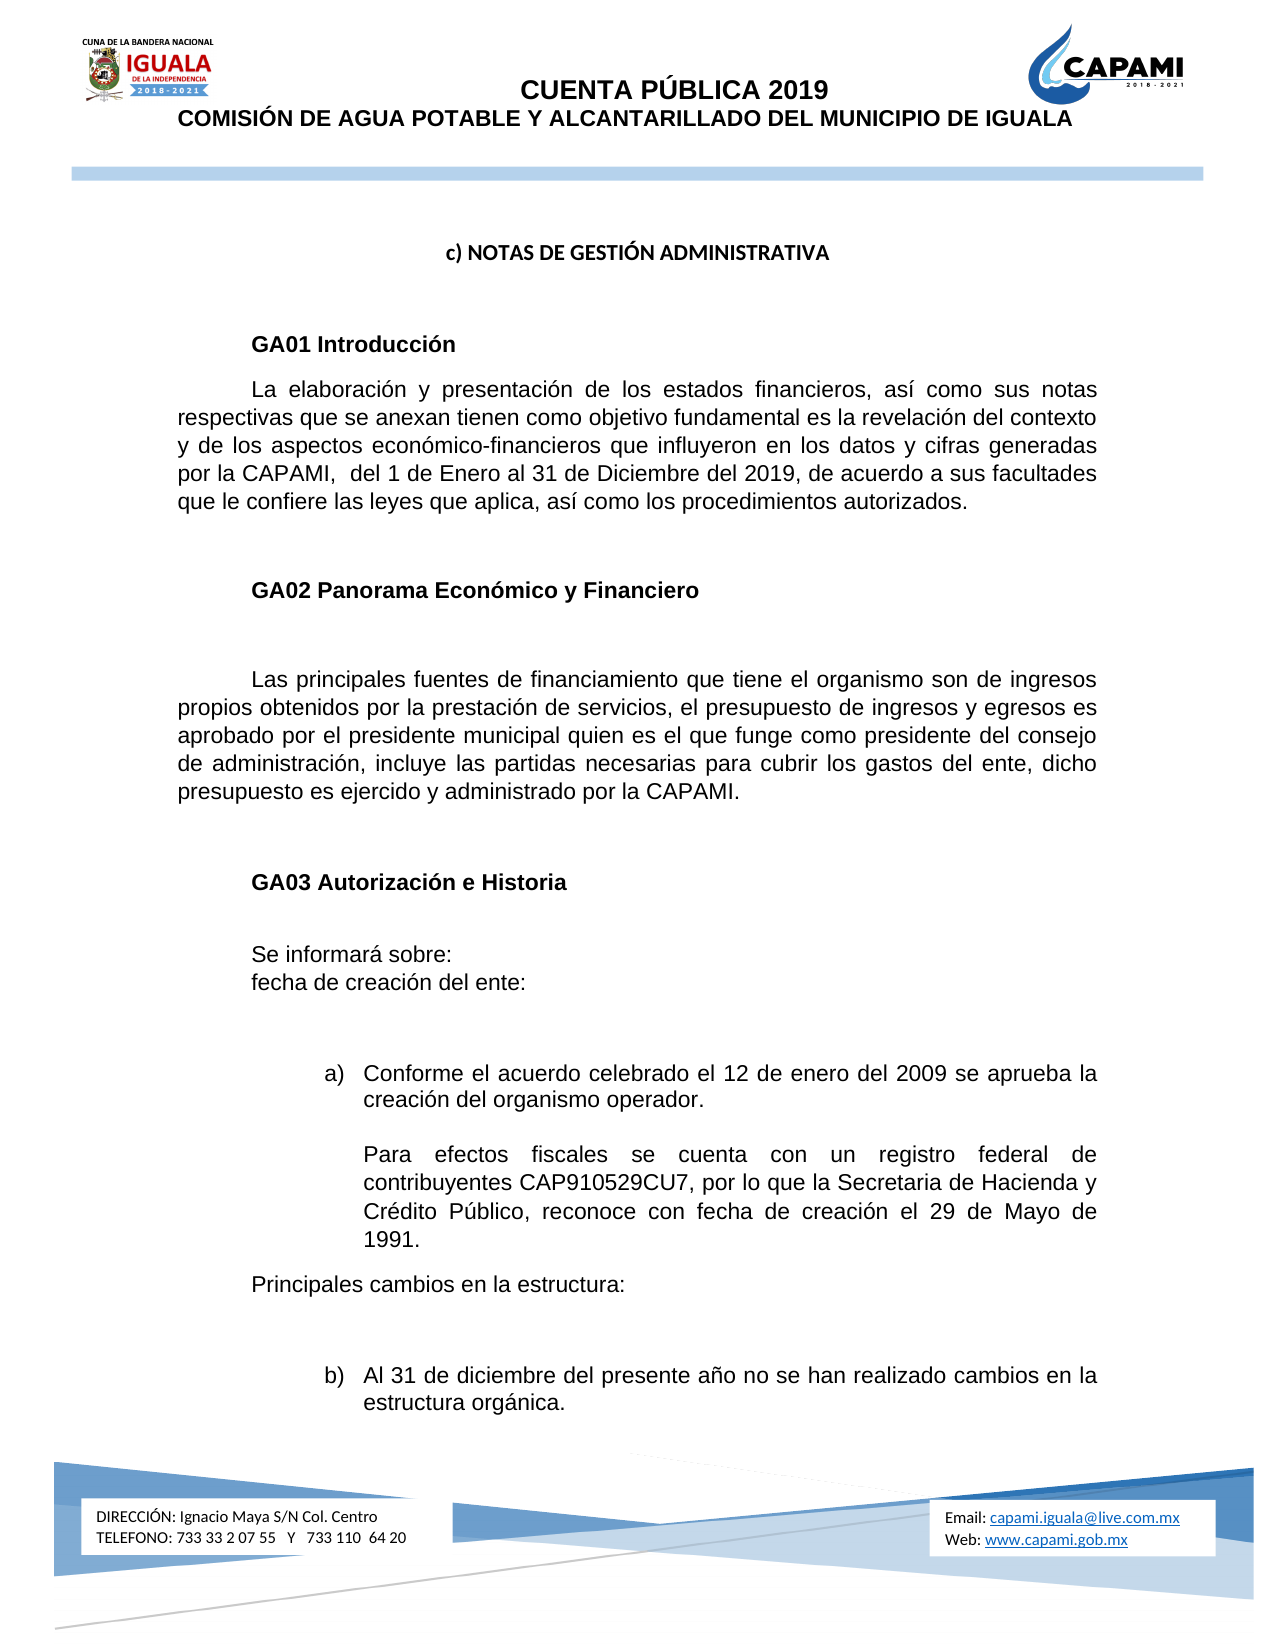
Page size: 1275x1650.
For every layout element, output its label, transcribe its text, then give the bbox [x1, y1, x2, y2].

list Conforme el acuerdo celebrado el 12 de enero del 2009 se aprueba la creación del organismo operador. [324, 1060, 1098, 1112]
text Se informará sobre: fecha de creación del ente: [177, 941, 1098, 995]
list Para efectos fiscales se cuenta con un registro federal de contribuyentes CAP910529CU7, por lo que la Secretaria de Hacienda y Crédito Público, reconoce con fecha de creación el 29 de Mayo de 1991. [363, 1141, 1098, 1252]
list Al 31 de diciembre del presente año no se han realizado cambios en la estructura orgánica. [324, 1362, 1098, 1415]
picture [79, 34, 217, 105]
text c) NOTAS DE GESTIÓN ADMINISTRATIVA [177, 238, 1098, 267]
text GA01 Introducción [177, 331, 1098, 358]
text Principales cambios en la estructura: [177, 1271, 1098, 1298]
picture [1022, 20, 1187, 113]
text Las principales fuentes de financiamiento que tiene el organismo son de ingresos propios obtenidos por la prestación de servicios, el presupuesto de ingresos y egresos es aprobado por el presidente municipal quien es el que funge como presidente del consejo de administración, incluye las partidas necesarias para cubrir los gastos del ente, dicho presupuesto es ejercido y administrado por la CAPAMI. [177, 666, 1098, 804]
text GA03 Autorización e Historia [251, 868, 1098, 923]
text GA02 Panorama Económico y Financiero [177, 577, 1098, 603]
picture [53, 1453, 1254, 1644]
text La elaboración y presentación de los estados financieros, así como sus notas respectivas que se anexan tienen como objetivo fundamental es la revelación del contexto y de los aspectos económico-financieros que influyeron en los datos y cifras generadas por la CAPAMI, del 1 de Enero al 31 de Diciembre del 2019, de acuerdo a sus facultades que le confiere las leyes que aplica, así como los procedimientos autorizados. [177, 376, 1098, 514]
